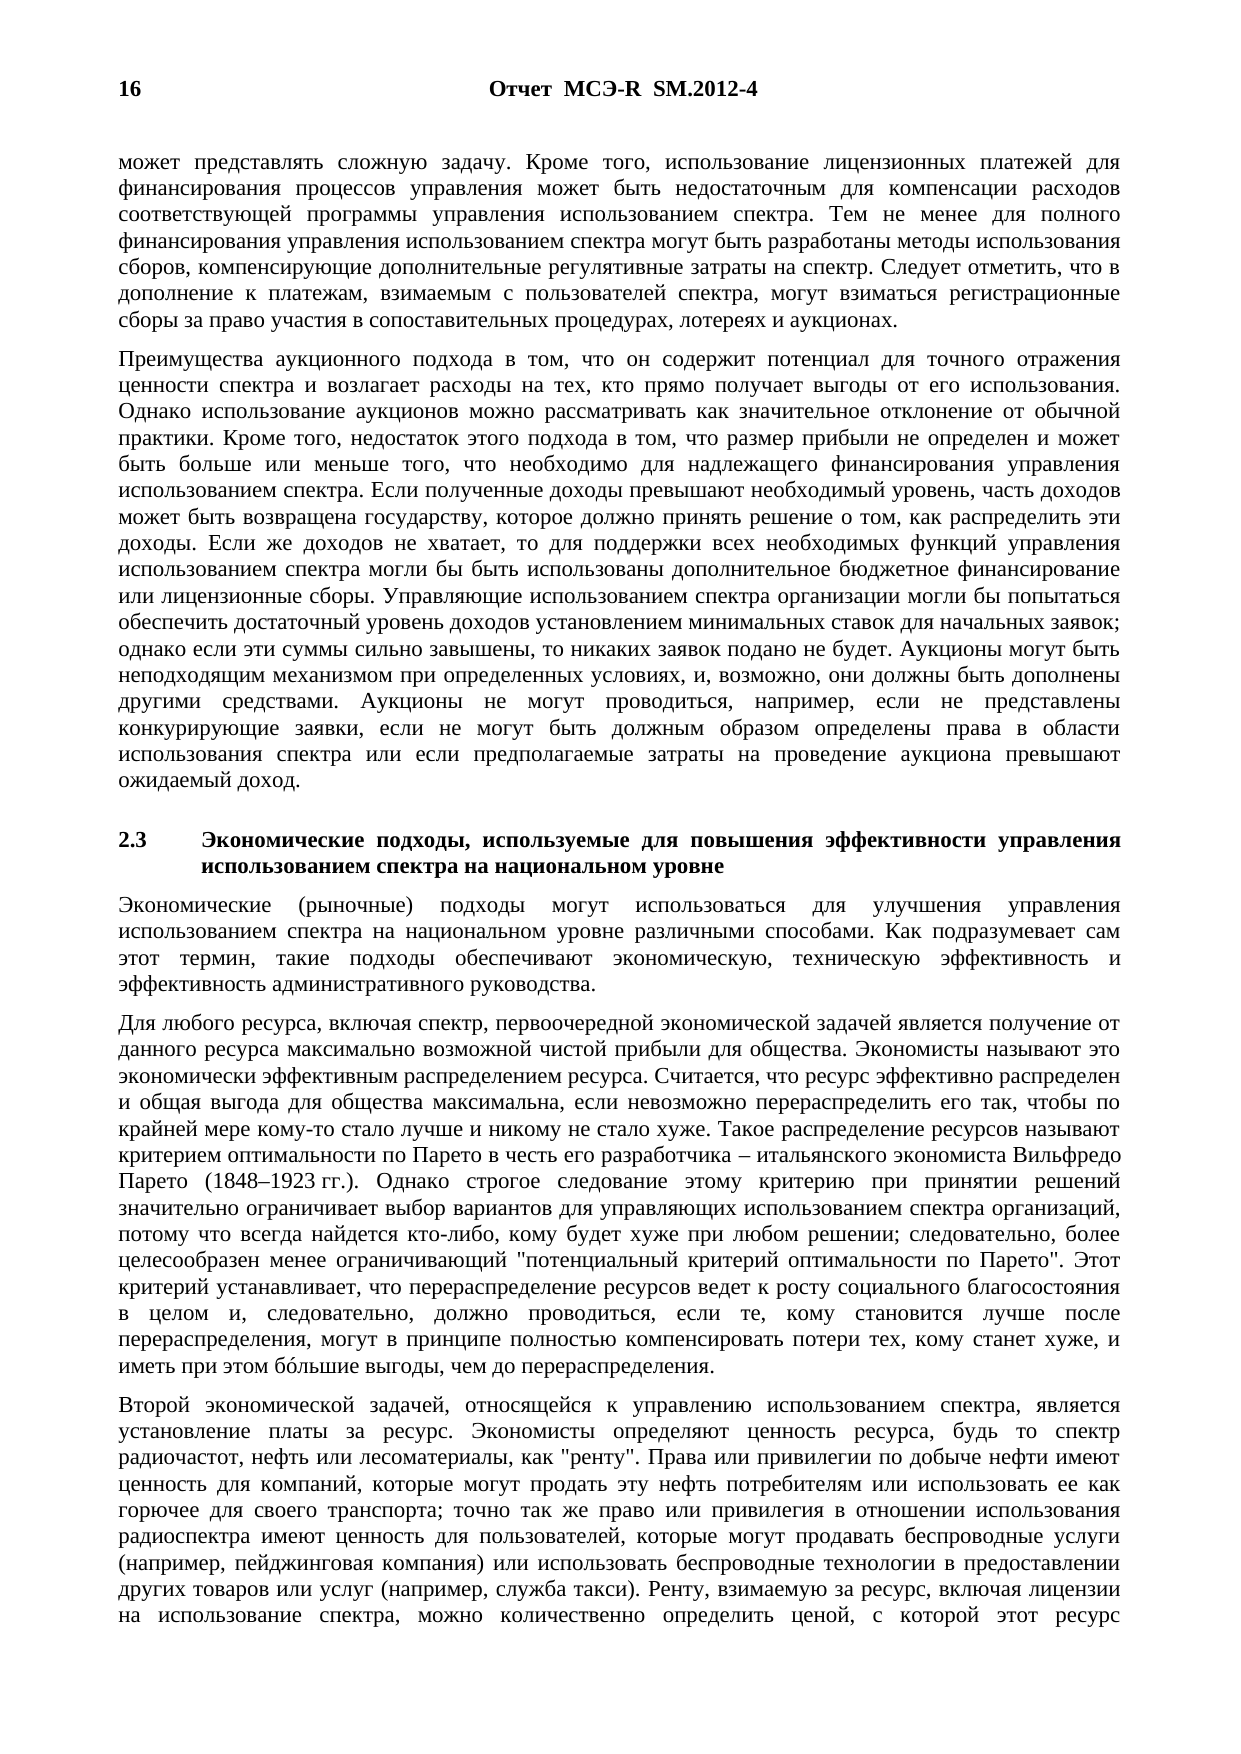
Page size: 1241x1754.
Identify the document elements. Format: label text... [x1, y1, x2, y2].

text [118, 1391, 1122, 1628]
text Экономические (рыночные) подходы могут использоваться для улучшения управления использованием спектра на национальном уровне различными способами. Как подразумевает сам этот термин, такие подходы обеспечивают экономическую, техническую эффективность и эффективность административного руководства. [118, 891, 1122, 997]
text Преимущества аукционного подхода в том, что он содержит потенциал для точного отражения ценности спектра и возлагает расходы на тех, кто прямо получает выгоды от его использования. Однако использование аукционов можно рассматривать как значительное отклонение от обычной практики. Кроме того, недостаток этого подхода в том, что размер прибыли не определен и может быть больше или меньше того, что необходимо для надлежащего финансирования управления использованием спектра. Если полученные доходы превышают необходимый уровень, часть доходов может быть возвращена государству, которое должно принять решение о том, как распределить эти доходы. Если же доходов не хватает, то для поддержки всех необходимых функций управления использованием спектра могли бы быть использованы дополнительное бюджетное финансирование или лицензионные сборы. Управляющие использованием спектра организации могли бы попытаться обеспечить достаточный уровень доходов установлением минимальных ставок для начальных заявок; однако если эти суммы сильно завышены, то никаких заявок подано не будет. Аукционы могут быть неподходящим механизмом при определенных условиях, и, возможно, они должны быть дополнены другими средствами. Аукционы не могут проводиться, например, если не представлены конкурирующие заявки, если не могут быть должным образом определены права в области использования спектра или если предполагаемые затраты на проведение аукциона превышают ожидаемый доход. [118, 345, 1122, 793]
text Для любого ресурса, включая спектр, первоочередной экономической задачей является получение от данного ресурса максимально возможной чистой прибыли для общества. Экономисты называют это экономически эффективным распределением ресурса. Считается, что ресурс эффективно распределен и общая выгода для общества максимальна, если невозможно перераспределить его так, чтобы по крайней мере кому-то стало лучше и никому не стало хуже. Такое распределение ресурсов называют критерием оптимальности по Парето в честь его разработчика – итальянского экономиста Вильфредо Парето (1848–1923 гг.). Однако строгое следование этому критерию при принятии решений значительно ограничивает выбор вариантов для управляющих использованием спектра организаций, потому что всегда найдется кто-либо, кому будет хуже при любом решении; следовательно, более целесообразен менее ограничивающий "потенциальный критерий оптимальности по Парето". Этот критерий устанавливает, что перераспределение ресурсов ведет к росту социального благосостояния в целом и, следовательно, должно проводиться, если те, кому становится лучше после перераспределения, могут в принципе полностью компенсировать потери тех, кому станет хуже, и иметь при этом бóльшие выгоды, чем до перераспределения. [118, 1009, 1122, 1378]
subtitle 2.3 Экономические подходы, используемые для повышения эффективности управления использованием спектра на национальном уровне [118, 826, 1122, 879]
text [118, 148, 1122, 332]
